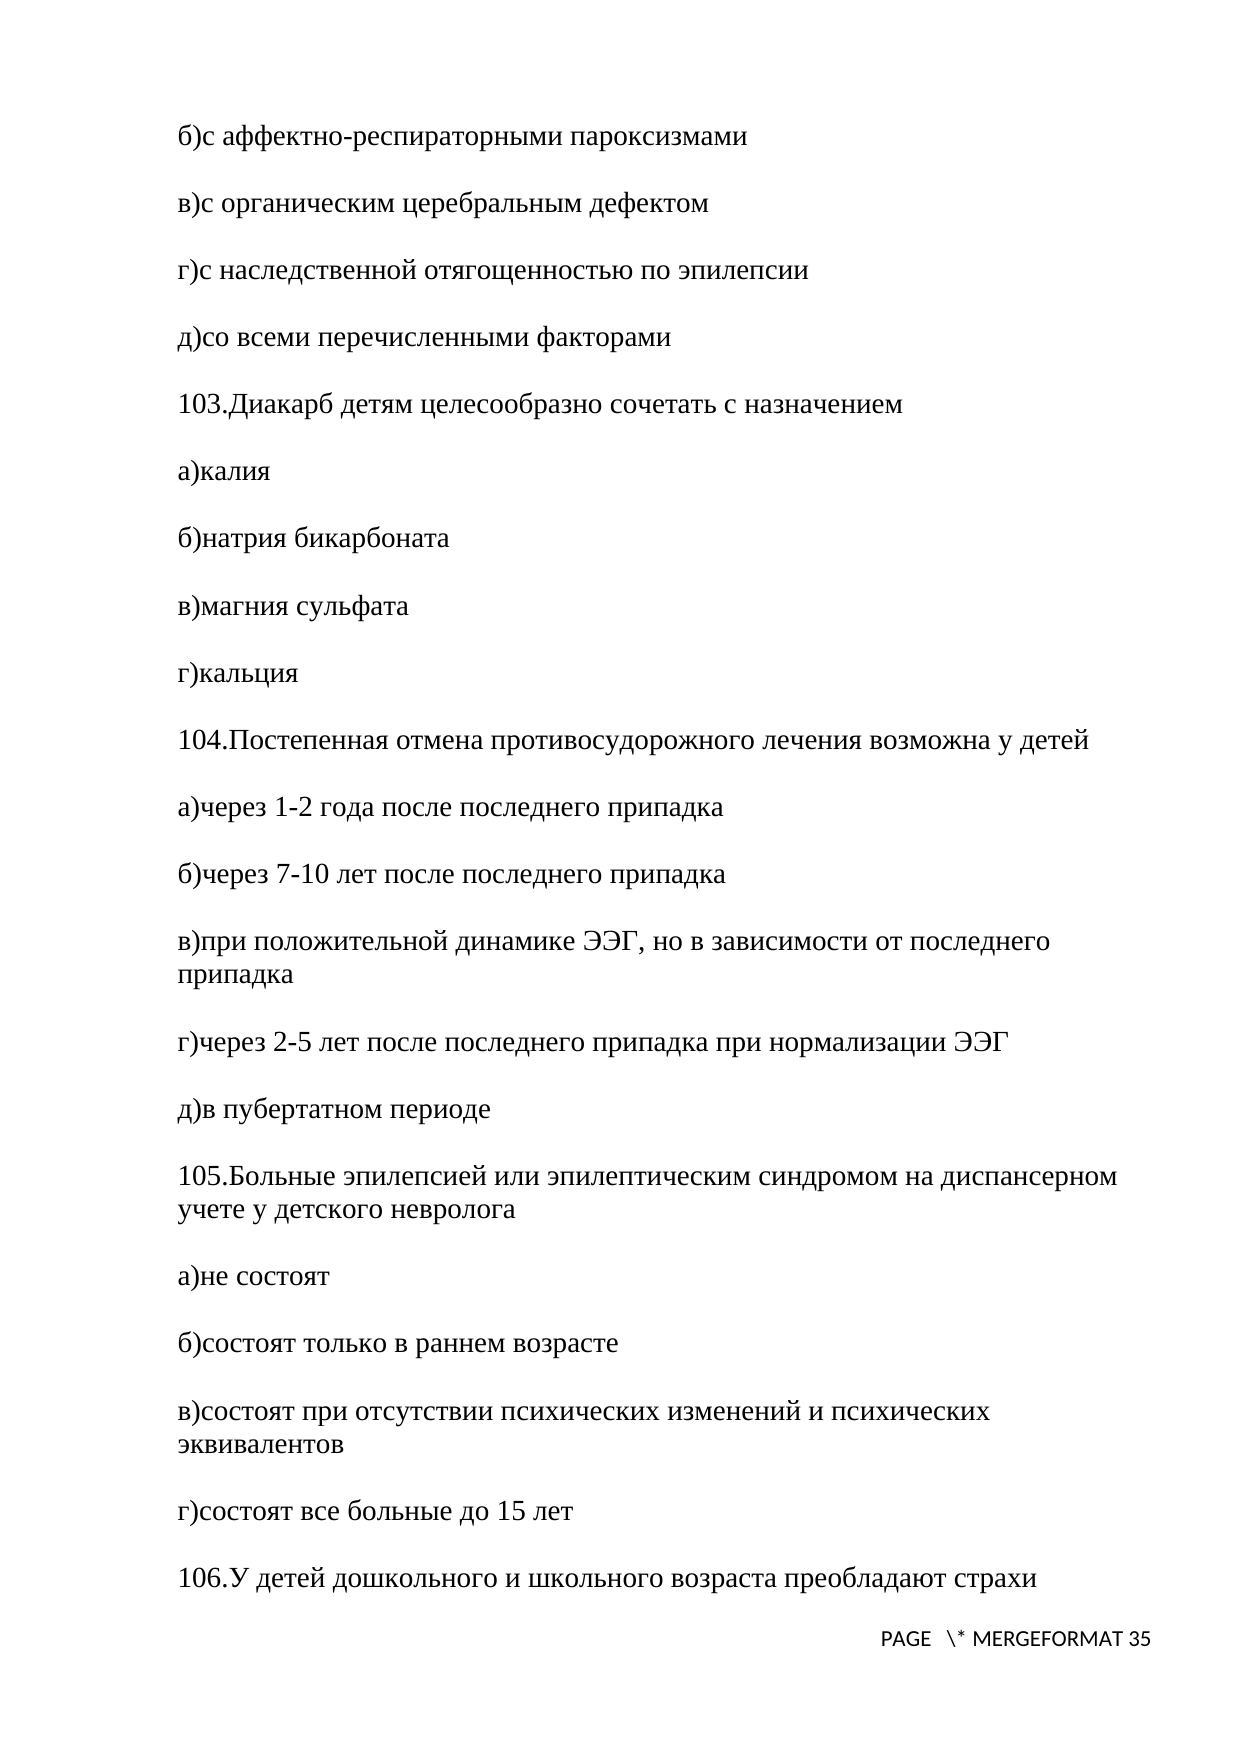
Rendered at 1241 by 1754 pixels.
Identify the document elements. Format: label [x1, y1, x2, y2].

text [177, 118, 1152, 1594]
